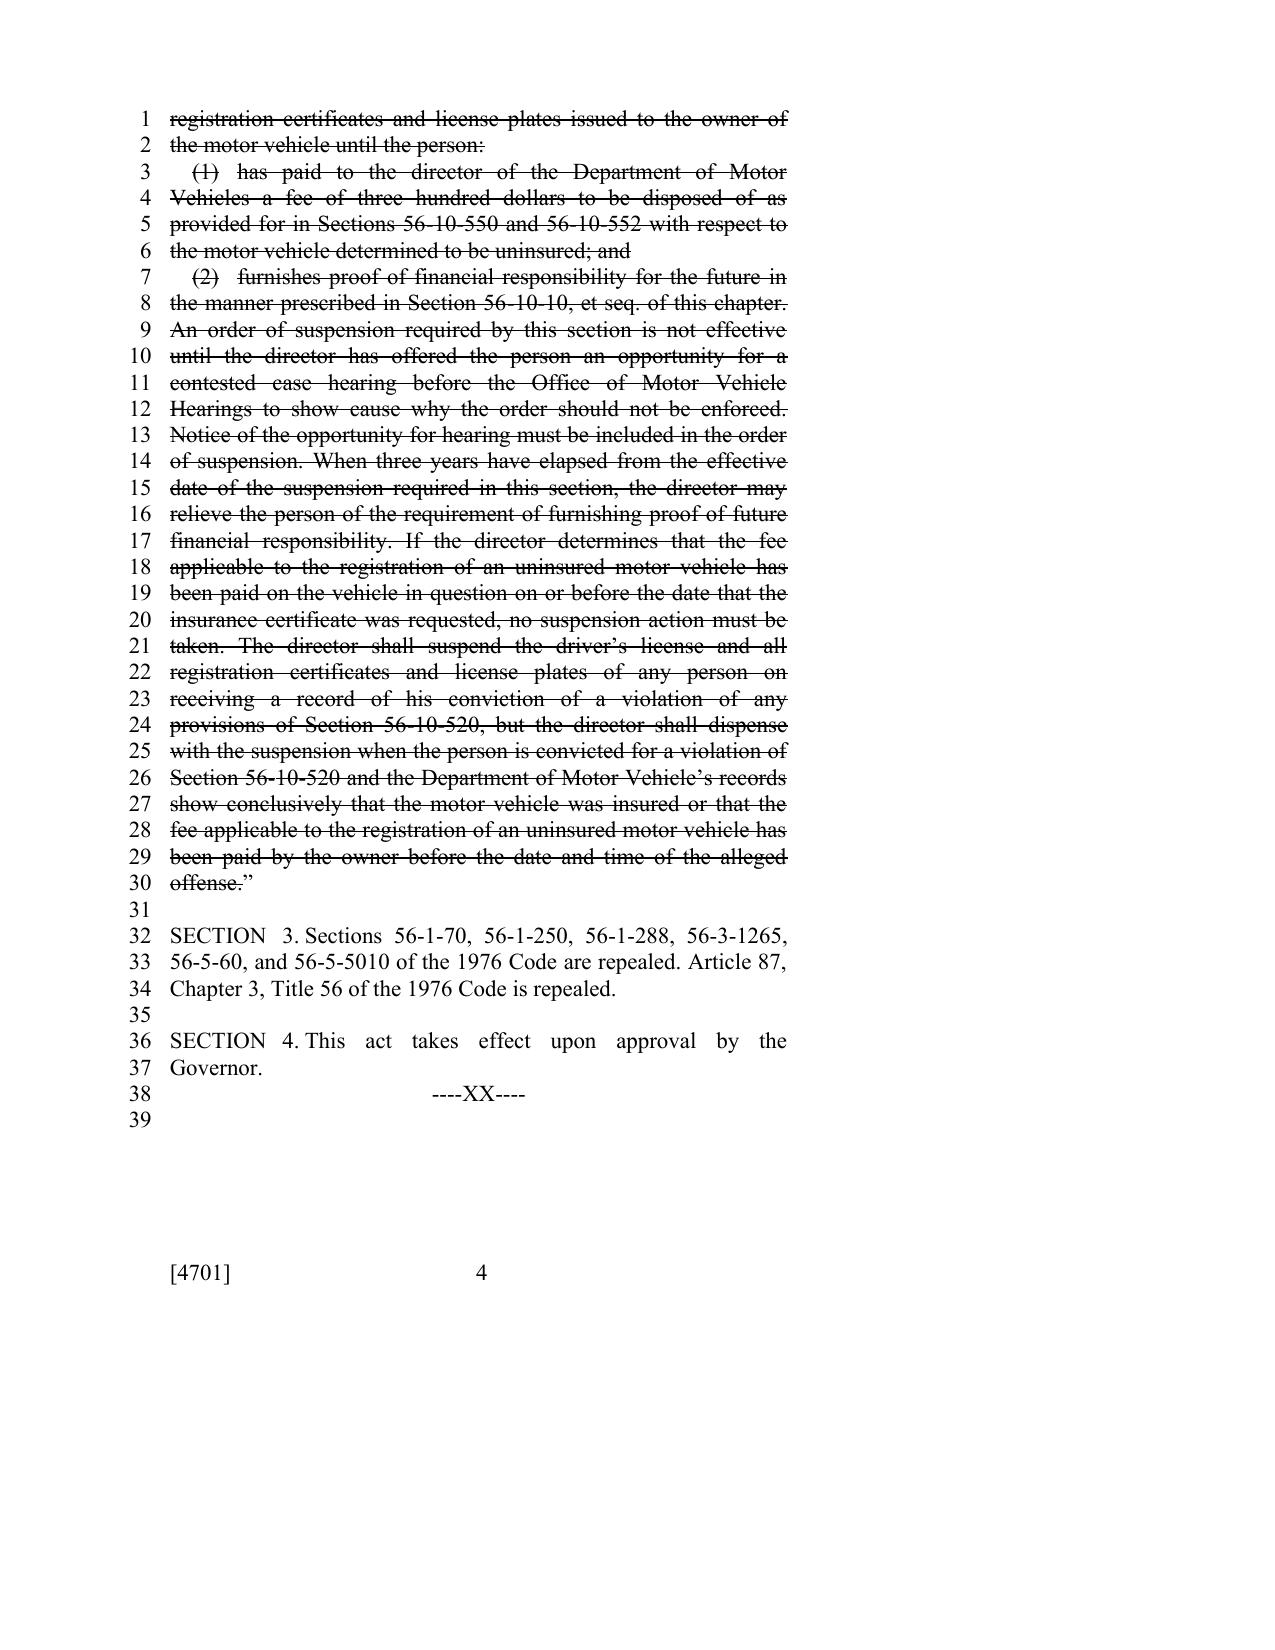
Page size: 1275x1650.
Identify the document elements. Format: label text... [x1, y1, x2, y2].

text (1) has paid to the director of the Department of Motor Vehicles a fee of three hundred dollars to be disposed of as provided for in Sections 56-10-550 and 56-10-552 with respect to the motor vehicle determined to be uninsured; and [169, 199, 787, 225]
text (1) has paid to the director of the Department of Motor Vehicles a fee of three hundred dollars to be disposed of as provided for in Sections 56-10-550 and 56-10-552 with respect to the motor vehicle determined to be uninsured; and [169, 226, 787, 263]
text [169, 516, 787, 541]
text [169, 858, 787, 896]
text ----XX---- [169, 1080, 787, 1106]
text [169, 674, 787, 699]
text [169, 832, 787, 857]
text SECTION 3. Sections 56-1-70, 56-1-250, 56-1-288, 56-3-1265, 56-5-60, and 56-5-5010 of the 1976 Code are repealed. Article 87, Chapter 3, Title 56 of the 1976 Code is repealed. [169, 922, 787, 1001]
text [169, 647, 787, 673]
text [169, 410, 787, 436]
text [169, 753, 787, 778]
text (1) has paid to the director of the Department of Motor Vehicles a fee of three hundred dollars to be disposed of as provided for in Sections 56-10-550 and 56-10-552 with respect to the motor vehicle determined to be uninsured; and [169, 158, 787, 198]
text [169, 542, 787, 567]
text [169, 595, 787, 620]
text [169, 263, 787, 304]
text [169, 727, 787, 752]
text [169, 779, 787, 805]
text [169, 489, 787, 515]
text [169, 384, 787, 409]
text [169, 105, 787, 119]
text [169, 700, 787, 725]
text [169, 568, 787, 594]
text SECTION 4. This act takes effect upon approval by the Governor. [169, 1027, 787, 1080]
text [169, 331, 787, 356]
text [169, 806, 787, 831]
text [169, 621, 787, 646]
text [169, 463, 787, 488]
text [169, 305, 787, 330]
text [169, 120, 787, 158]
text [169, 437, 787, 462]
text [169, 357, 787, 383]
